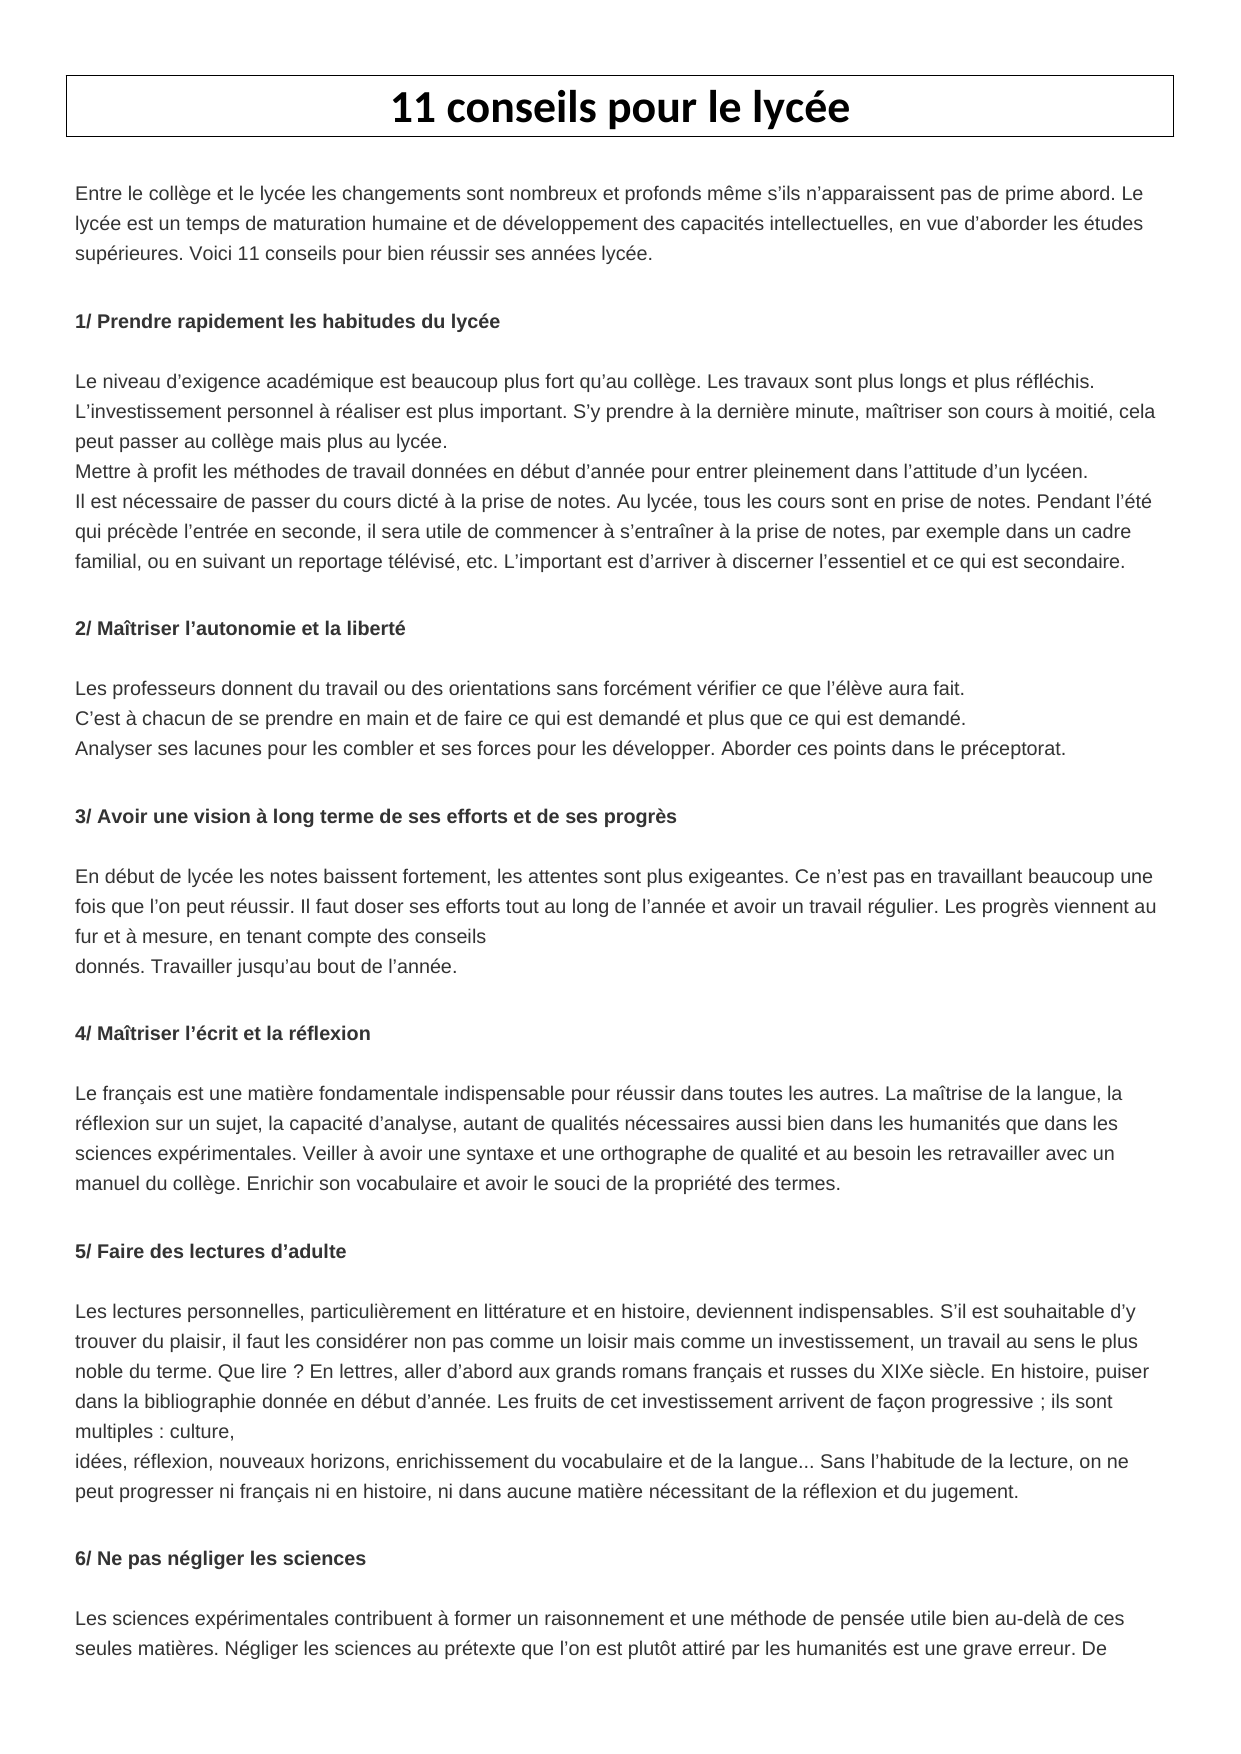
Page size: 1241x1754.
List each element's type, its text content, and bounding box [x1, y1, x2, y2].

text Entre le collège et le lycée les changements sont nombreux et profonds même s’ils n’apparaissent pas de prime abord. Le lycée est un temps de maturation humaine et de développement des capacités intellectuelles, en vue d’aborder les études supérieures. Voici 11 conseils pour bien réussir ses années lycée. [75, 175, 1165, 265]
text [75, 1540, 1165, 1660]
text 3/ Avoir une vision à long terme de ses efforts et de ses progrès En début de lycée les notes baissent fortement, les attentes sont plus exigeantes. Ce n’est pas en travaillant beaucoup une fois que l’on peut réussir. Il faut doser ses efforts tout au long de l’année et avoir un travail régulier. Les progrès viennent au fur et à mesure, en tenant compte des conseils donnés. Travailler jusqu’au bout de l’année. [75, 797, 1165, 977]
text 5/ Faire des lectures d’adulte Les lectures personnelles, particulièrement en littérature et en histoire, deviennent indispensables. S’il est souhaitable d’y trouver du plaisir, il faut les considérer non pas comme un loisir mais comme un investissement, un travail au sens le plus noble du terme. Que lire ? En lettres, aller d’abord aux grands romans français et russes du XIXe siècle. En histoire, puiser dans la bibliographie donnée en début d’année. Les fruits de cet investissement arrivent de façon progressive ; ils sont multiples : culture, idées, réflexion, nouveaux horizons, enrichissement du vocabulaire et de la langue... Sans l’habitude de la lecture, on ne peut progresser ni français ni en histoire, ni dans aucune matière nécessitant de la réflexion et du jugement. [75, 1232, 1165, 1502]
text 11 conseils pour le lycée [67, 76, 1173, 136]
text 1/ Prendre rapidement les habitudes du lycée Le niveau d’exigence académique est beaucoup plus fort qu’au collège. Les travaux sont plus longs et plus réfléchis. L’investissement personnel à réaliser est plus important. S’y prendre à la dernière minute, maîtriser son cours à moitié, cela peut passer au collège mais plus au lycée. Mettre à profit les méthodes de travail données en début d’année pour entrer pleinement dans l’attitude d’un lycéen. Il est nécessaire de passer du cours dicté à la prise de notes. Au lycée, tous les cours sont en prise de notes. Pendant l’été qui précède l’entrée en seconde, il sera utile de commencer à s’entraîner à la prise de notes, par exemple dans un cadre familial, ou en suivant un reportage télévisé, etc. L’important est d’arriver à discerner l’essentiel et ce qui est secondaire. [75, 302, 1165, 572]
text 2/ Maîtriser l’autonomie et la liberté Les professeurs donnent du travail ou des orientations sans forcément vérifier ce que l’élève aura fait. C’est à chacun de se prendre en main et de faire ce qui est demandé et plus que ce qui est demandé. Analyser ses lacunes pour les combler et ses forces pour les développer. Aborder ces points dans le préceptorat. [75, 610, 1165, 760]
text 4/ Maîtriser l’écrit et la réflexion Le français est une matière fondamentale indispensable pour réussir dans toutes les autres. La maîtrise de la langue, la réflexion sur un sujet, la capacité d’analyse, autant de qualités nécessaires aussi bien dans les humanités que dans les sciences expérimentales. Veiller à avoir une syntaxe et une orthographe de qualité et au besoin les retravailler avec un manuel du collège. Enrichir son vocabulaire et avoir le souci de la propriété des termes. [75, 1015, 1165, 1195]
